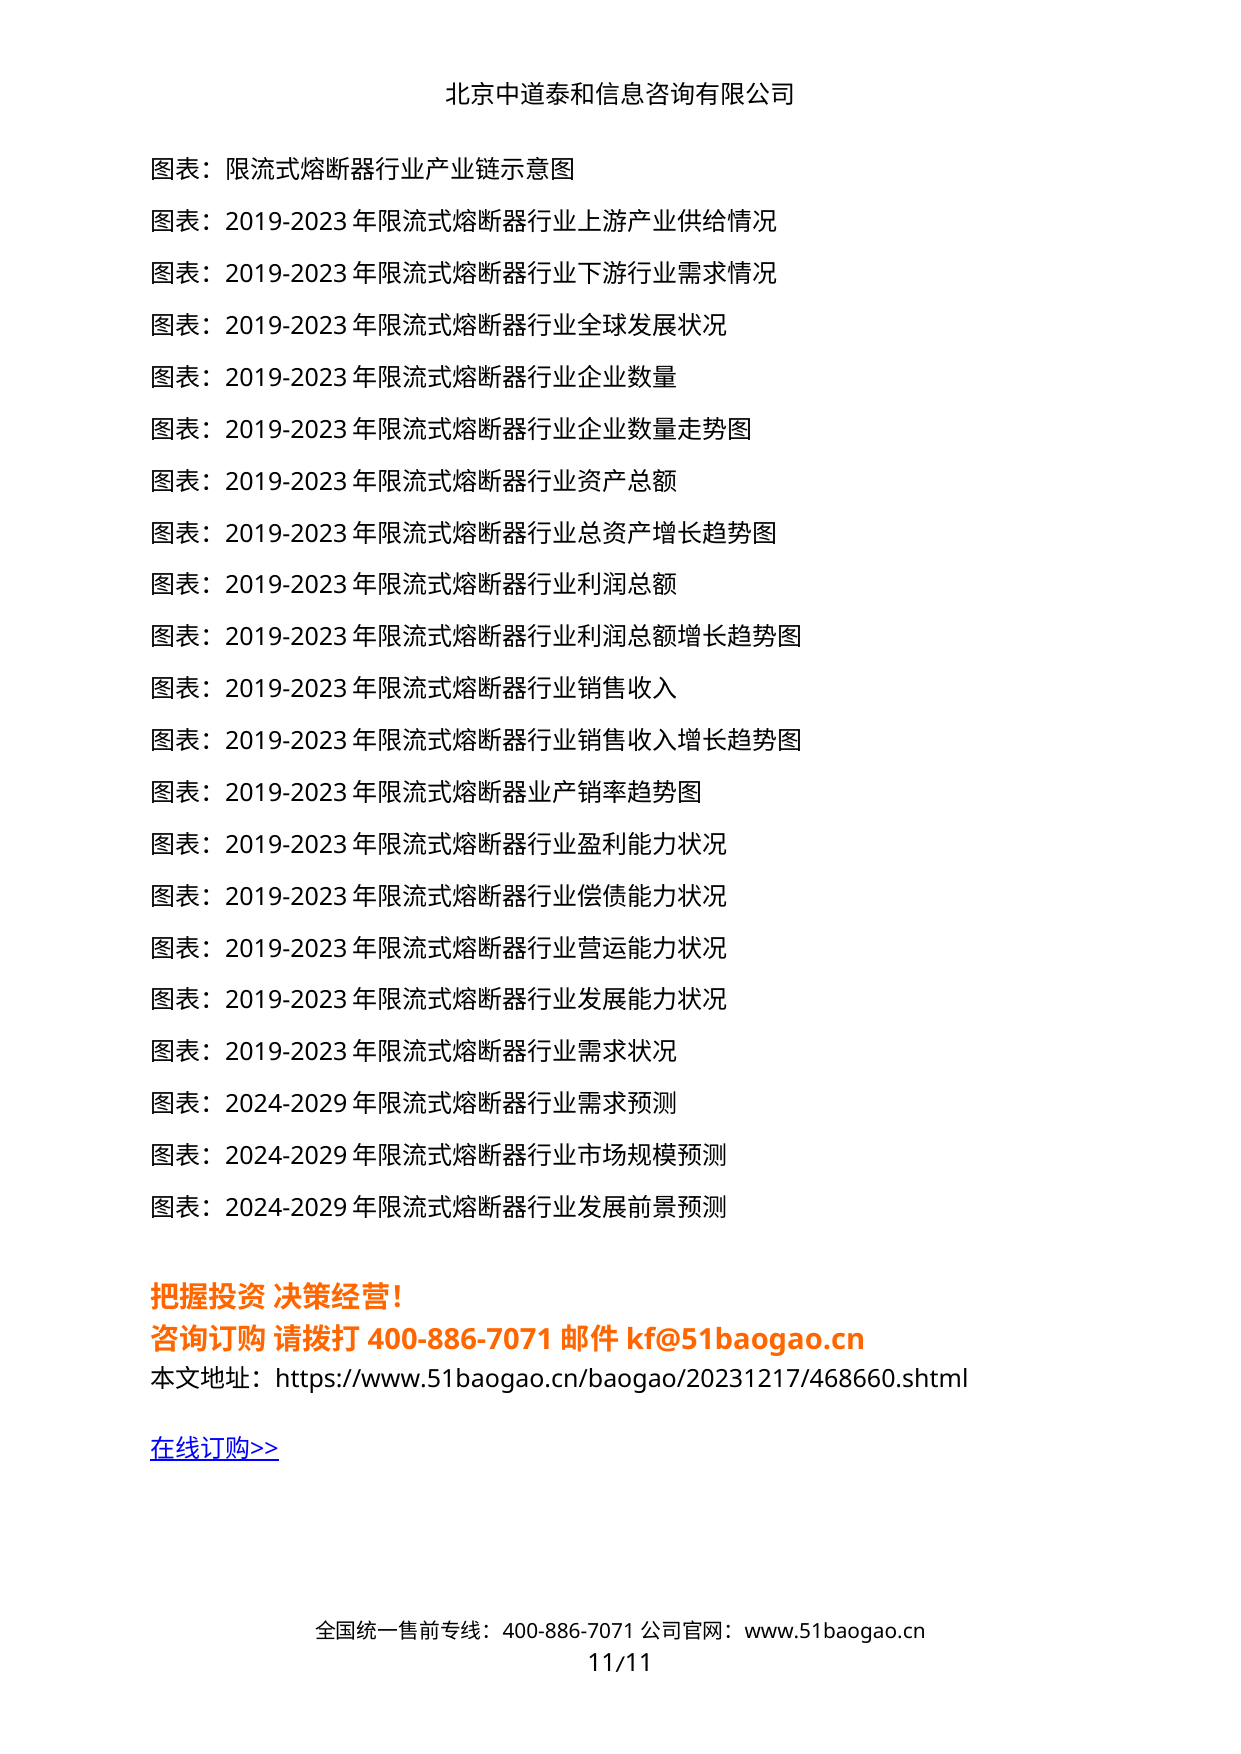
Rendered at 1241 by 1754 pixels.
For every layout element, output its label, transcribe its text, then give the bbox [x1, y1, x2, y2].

text 图表：2019-2023年限流式熔断器行业偿债能力状况 [150, 876, 1090, 912]
text 图表：2024-2029年限流式熔断器行业需求预测 [150, 1084, 1090, 1120]
text 图表：2019-2023年限流式熔断器行业资产总额 [150, 461, 1090, 497]
text 图表：2019-2023年限流式熔断器行业需求状况 [150, 1032, 1090, 1068]
text 图表：2019-2023年限流式熔断器行业发展能力状况 [150, 980, 1090, 1016]
text 图表：2019-2023年限流式熔断器行业企业数量 [150, 357, 1090, 394]
text 图表：2019-2023年限流式熔断器业产销率趋势图 [150, 772, 1090, 809]
text 图表：2024-2029年限流式熔断器行业发展前景预测 [150, 1187, 1090, 1224]
text 图表：2019-2023年限流式熔断器行业总资产增长趋势图 [150, 513, 1090, 549]
text 图表：2019-2023年限流式熔断器行业全球发展状况 [150, 306, 1090, 342]
text 图表：2019-2023年限流式熔断器行业下游行业需求情况 [150, 254, 1090, 290]
text 图表：2019-2023年限流式熔断器行业盈利能力状况 [150, 824, 1090, 861]
text 图表：2019-2023年限流式熔断器行业企业数量走势图 [150, 409, 1090, 446]
text 在线订购>> [150, 1394, 1090, 1465]
text 图表：2019-2023年限流式熔断器行业销售收入 [150, 669, 1090, 705]
text 图表：2019-2023年限流式熔断器行业利润总额增长趋势图 [150, 617, 1090, 653]
text 把握投资 决策经营！咨询订购 请拨打 400-886-7071 邮件 kf@51baogao.cn本文地址：https://www.51baogao.cn/baogao/20231217/468660.shtml [150, 1239, 1090, 1394]
text 图表：2024-2029年限流式熔断器行业市场规模预测 [150, 1136, 1090, 1172]
text 图表：2019-2023年限流式熔断器行业营运能力状况 [150, 928, 1090, 964]
text 图表：2019-2023年限流式熔断器行业销售收入增长趋势图 [150, 721, 1090, 757]
text 图表：2019-2023年限流式熔断器行业利润总额 [150, 565, 1090, 601]
text 图表：限流式熔断器行业产业链示意图 [150, 150, 1090, 186]
text 图表：2019-2023年限流式熔断器行业上游产业供给情况 [150, 202, 1090, 238]
